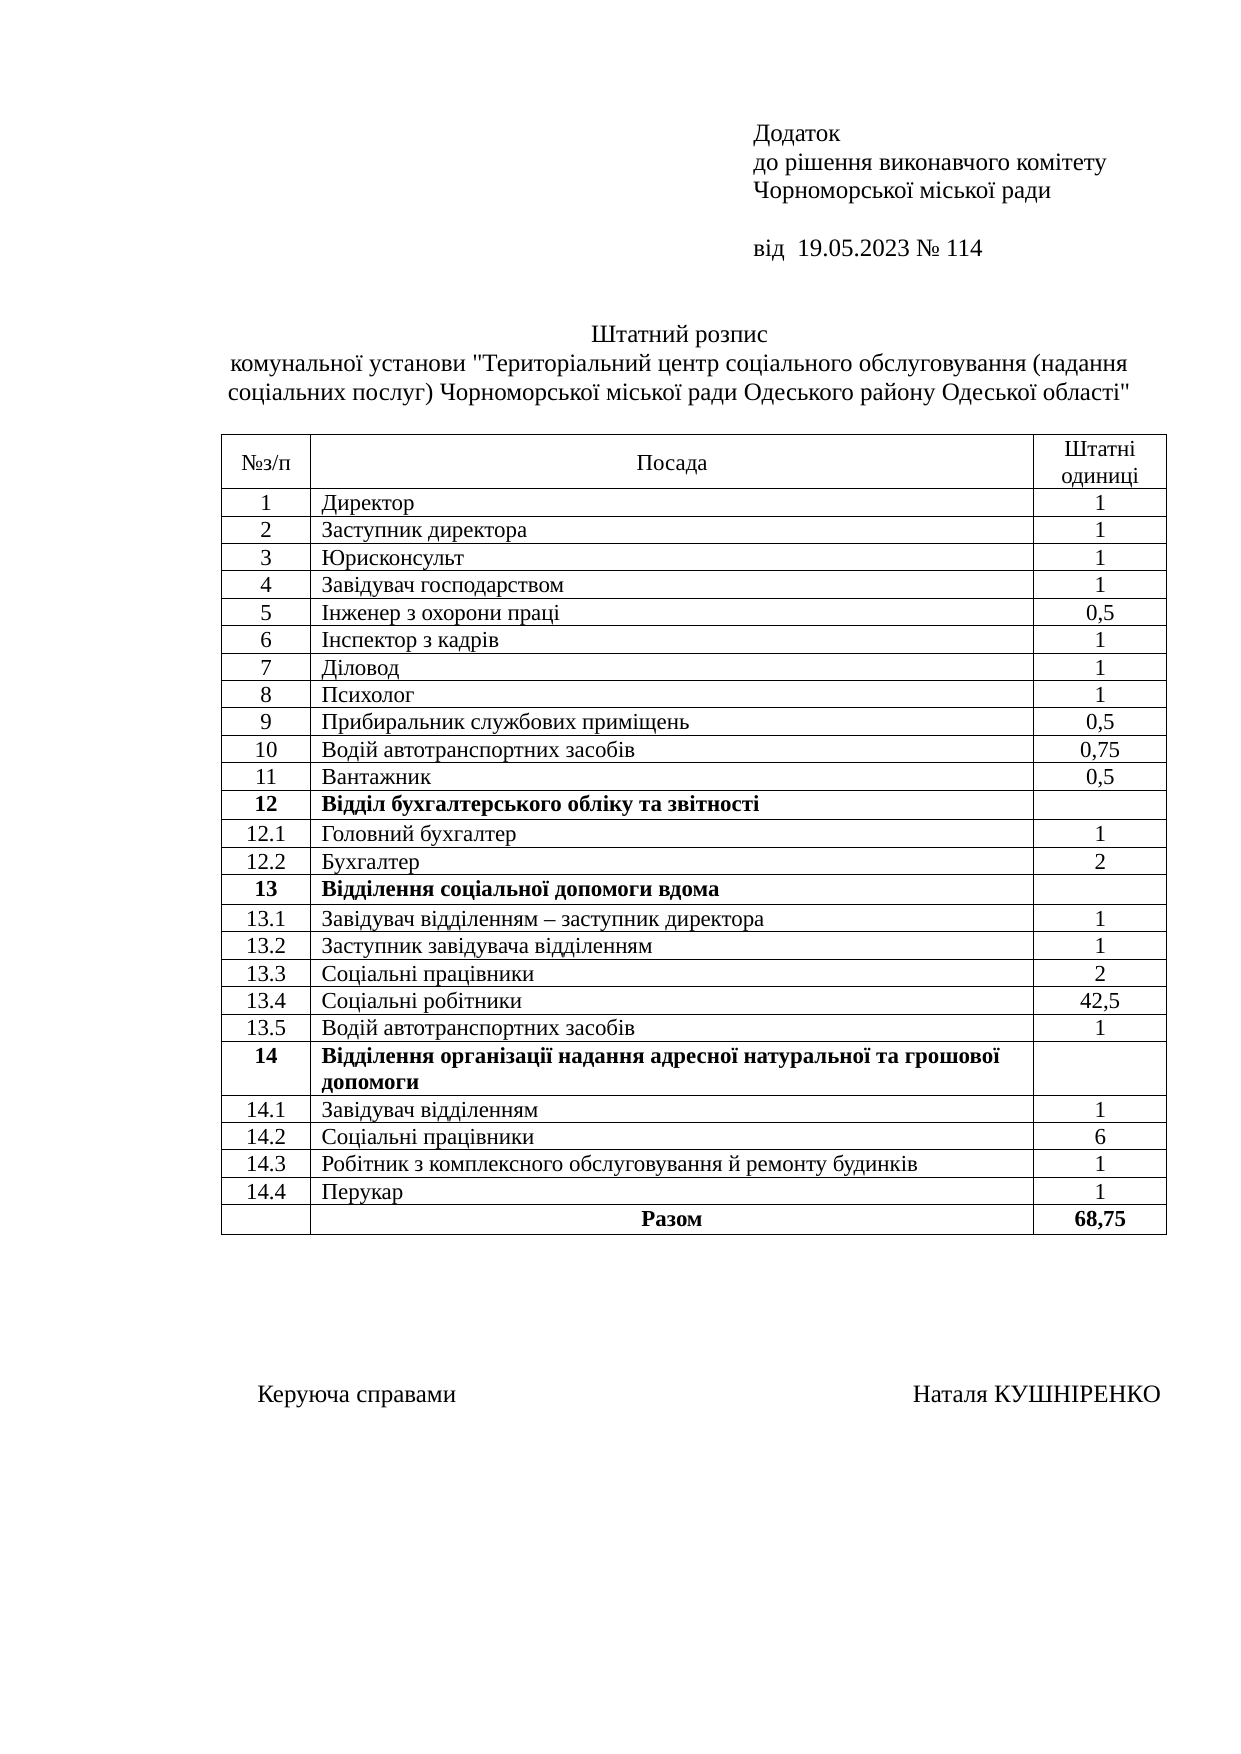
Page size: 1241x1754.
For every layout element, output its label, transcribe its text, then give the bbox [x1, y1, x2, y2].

table_cell Робітник з комплексного обслуговування й ремонту будинків [311, 1150, 1033, 1177]
table_cell 0,5 [1034, 599, 1166, 625]
table_cell 1 [1034, 1096, 1166, 1122]
text Чорноморської міської ради [177, 176, 1181, 204]
table_cell Завідувач господарством [311, 571, 1033, 598]
table_cell Завідувач відділенням [311, 1096, 1033, 1122]
table_cell Відділення соціальної допомоги вдома [311, 875, 1033, 904]
table_cell 42,5 [1034, 987, 1166, 1013]
table_cell Відділ бухгалтерського обліку та звітності [311, 791, 1033, 819]
table_cell 1 [1034, 932, 1166, 959]
table_cell Діловод [311, 654, 1033, 680]
table_cell Інженер з охорони праці [311, 599, 1033, 625]
table_cell 13.2 [222, 932, 310, 959]
table_cell 1 [1034, 820, 1166, 847]
table_cell 14.1 [222, 1096, 310, 1122]
table_cell [1034, 1042, 1166, 1094]
table_cell 14.2 [222, 1123, 310, 1149]
table_cell 13.4 [222, 987, 310, 1013]
table_cell 1 [1034, 571, 1166, 598]
table_header Посада [311, 435, 1033, 488]
table_cell Вантажник [311, 763, 1033, 789]
table_cell 12 [222, 791, 310, 819]
table_cell 9 [222, 708, 310, 735]
table_cell Директор [311, 489, 1033, 516]
table_cell Соціальні працівники [311, 1123, 1033, 1149]
table_cell 1 [1034, 517, 1166, 543]
table_cell 1 [1034, 626, 1166, 652]
table_cell 14.3 [222, 1150, 310, 1177]
table_cell Заступник завідувача відділенням [311, 932, 1033, 959]
table_cell 6 [1034, 1123, 1166, 1149]
table_cell 12.2 [222, 848, 310, 874]
table_cell 14.4 [222, 1178, 310, 1204]
table_cell 1 [1034, 905, 1166, 931]
table_cell 2 [222, 517, 310, 543]
table_cell 4 [222, 571, 310, 598]
table_cell 12.1 [222, 820, 310, 847]
table_cell 0,5 [1034, 708, 1166, 735]
table_cell [1034, 875, 1166, 904]
table_cell Соціальні робітники [311, 987, 1033, 1013]
table_cell Соціальні працівники [311, 960, 1033, 986]
text від 19.05.2023 № 114 [177, 233, 1181, 262]
table_cell Відділення організації надання адресної натуральної та грошової допомоги [311, 1042, 1033, 1094]
table_cell 1 [222, 489, 310, 516]
table_cell [1034, 791, 1166, 819]
text Додаток [177, 118, 1181, 147]
text комунальної установи "Територіальний центр соціального обслуговування (надання соціальних послуг) Чорноморської міської ради Одеського району Одеської області" [177, 348, 1181, 406]
table_cell 13.1 [222, 905, 310, 931]
table_cell Психолог [311, 681, 1033, 707]
text Керуюча справами Наталя КУШНІРЕНКО [177, 1379, 1181, 1407]
table_cell 2 [1034, 848, 1166, 874]
text до рішення виконавчого комітету [177, 147, 1181, 176]
table_cell 1 [1034, 544, 1166, 570]
table_header №з/п [222, 435, 310, 488]
table_cell 13.3 [222, 960, 310, 986]
table_cell 1 [1034, 489, 1166, 516]
table_cell 1 [1034, 1150, 1166, 1177]
table_cell 6 [222, 626, 310, 652]
table_cell 1 [1034, 681, 1166, 707]
table_cell 68,75 [1034, 1205, 1166, 1234]
table_cell [222, 1205, 310, 1234]
table_cell Водій автотранспортних засобів [311, 1015, 1033, 1041]
table_cell Бухгалтер [311, 848, 1033, 874]
table_cell 0,75 [1034, 736, 1166, 762]
table_cell 1 [1034, 1178, 1166, 1204]
table_cell Заступник директора [311, 517, 1033, 543]
table_cell Завідувач відділенням – заступник директора [311, 905, 1033, 931]
table_cell 8 [222, 681, 310, 707]
table_cell Головний бухгалтер [311, 820, 1033, 847]
table_cell 1 [1034, 1015, 1166, 1041]
table_cell Перукар [311, 1178, 1033, 1204]
table_cell 3 [222, 544, 310, 570]
table_header Штатні одиниці [1034, 435, 1166, 488]
table_cell 2 [1034, 960, 1166, 986]
text Штатний розпис [177, 319, 1181, 348]
table_cell 11 [222, 763, 310, 789]
table_cell Водій автотранспортних засобів [311, 736, 1033, 762]
table_cell 13 [222, 875, 310, 904]
table_cell 0,5 [1034, 763, 1166, 789]
table_cell 7 [222, 654, 310, 680]
table_cell Прибиральник службових приміщень [311, 708, 1033, 735]
table_cell 5 [222, 599, 310, 625]
table_cell 13.5 [222, 1015, 310, 1041]
table_cell 14 [222, 1042, 310, 1094]
table_cell Юрисконсульт [311, 544, 1033, 570]
table_cell 1 [1034, 654, 1166, 680]
table_cell 10 [222, 736, 310, 762]
table_cell Інспектор з кадрів [311, 626, 1033, 652]
table_cell Разом [311, 1205, 1033, 1234]
